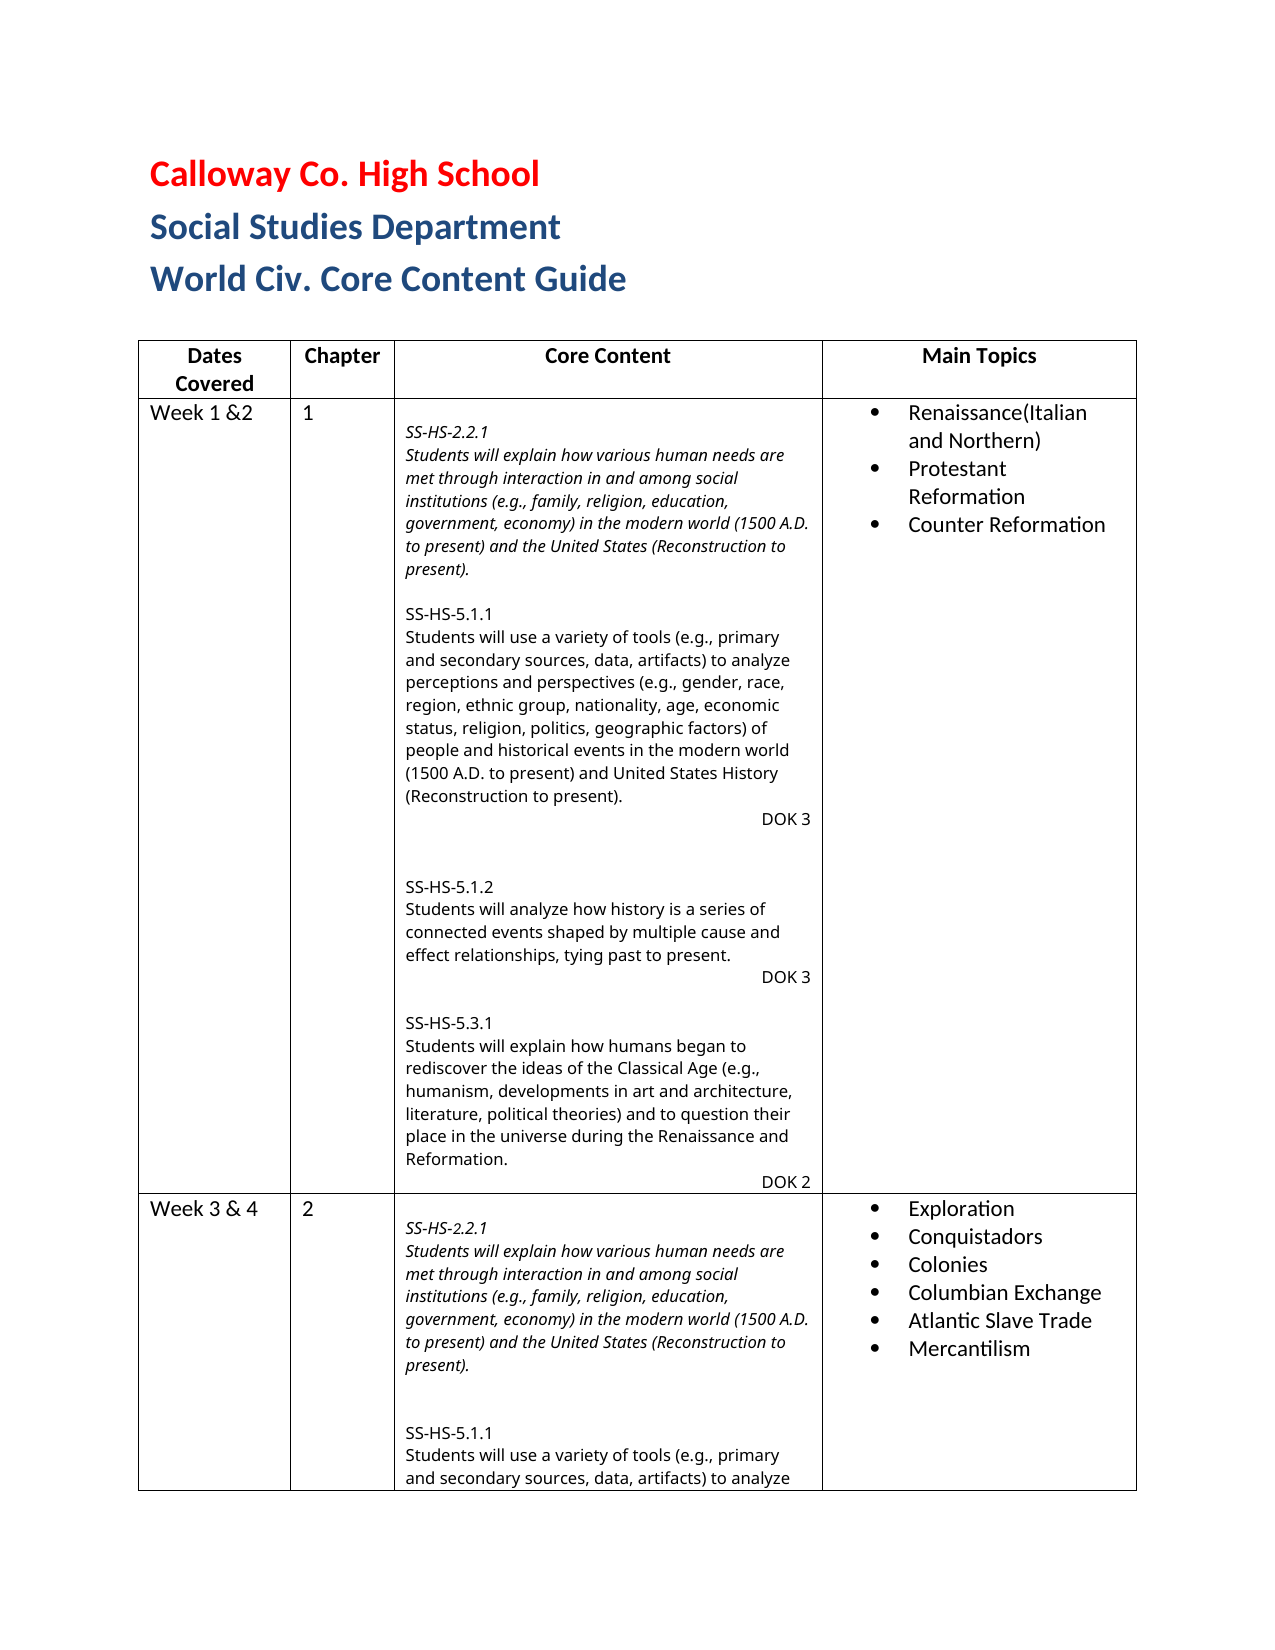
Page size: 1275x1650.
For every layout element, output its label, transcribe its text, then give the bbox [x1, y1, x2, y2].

table_cell 1 [291, 399, 394, 1193]
table_header Chapter [291, 341, 394, 397]
text World Civ. Core Content Guide [150, 255, 1125, 301]
table_cell SS-HS-2.2.1 Students will explain how various human needs are met through interaction in and among social institutions (e.g., family, religion, education, government, economy) in the modern world (1500 A.D. to present) and the United States (Reconstruction to present). SS-HS-5.1.1 Students will use a variety of tools (e.g., primary and secondary sources, data, artifacts) to analyze perceptions and perspectives (e.g., gender, race, region, ethnic group, nationality, age, economic status, religion, politics, geographic factors) of people and historical events in the modern world (1500 A.D. to present) and United States History (Reconstruction to present). DOK 3 SS-HS-5.1.2 Students will analyze how history is a series of connected events shaped by multiple cause and effect relationships, tying past to present. DOK 3 SS-HS-5.3.1 Students will explain how humans began to rediscover the ideas of the Classical Age (e.g., humanism, developments in art and architecture, literature, political theories) and to question their place in the universe during the Renaissance and Reformation. DOK 2 [395, 399, 822, 1193]
text Calloway Co. High School [150, 150, 1125, 196]
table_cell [823, 1194, 1136, 1489]
text Social Studies Department [150, 203, 1125, 248]
table_header Main Topics [823, 341, 1136, 397]
table_cell Week 3 & 4 [139, 1194, 290, 1489]
table_header Core Content [395, 341, 822, 397]
table_header Dates Covered [139, 341, 290, 397]
table_cell Renaissance(Italian and Northern) Protestant Reformation Counter Reformation [823, 399, 1136, 1193]
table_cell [395, 1194, 822, 1489]
table_cell Week 1 &2 [139, 399, 290, 1193]
table_cell 2 [291, 1194, 394, 1489]
